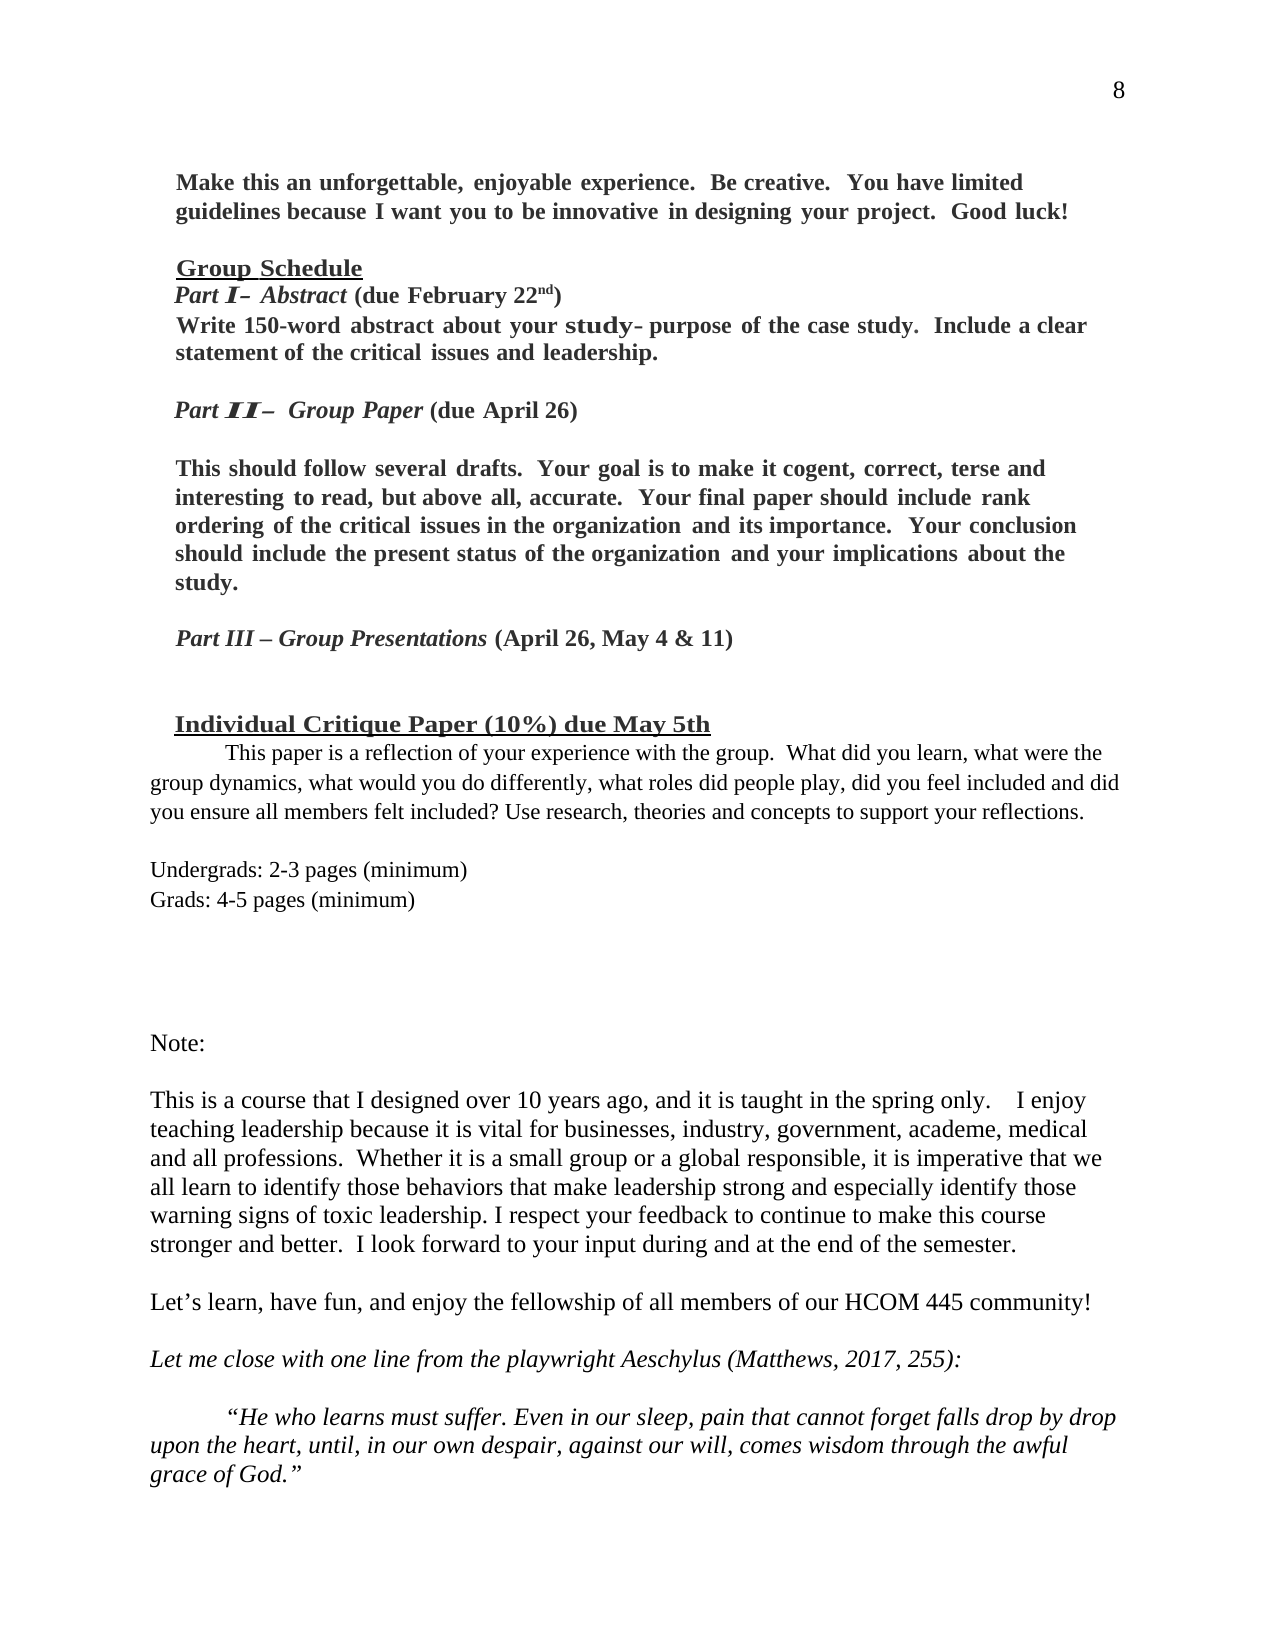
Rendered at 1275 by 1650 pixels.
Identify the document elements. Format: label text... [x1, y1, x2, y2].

text Write 150-word abstract about your study- purpose of the case study. Include a clear statement of the critical issues and leadership. [175, 311, 1109, 366]
text Part III – Group Presentations (April 26, May 4 & 11) [175, 624, 1119, 652]
text Undergrads: 2-3 pages (minimum) [150, 854, 1125, 884]
text Part II- Group Paper (due April 26) [174, 395, 1127, 423]
text Make this an unforgettable, enjoyable experience. Be creative. You have limited guidelines because I want you to be innovative in designing your project. Good luck! [175, 168, 1071, 224]
text This is a course that I designed over 10 years ago, and it is taught in the spring only. I enjoy teaching leadership because it is vital for businesses, industry, government, academe, medical and all professions. Whether it is a small group or a global responsible, it is imperative that we all learn to identify those behaviors that make leadership strong and especially identify those warning signs of toxic leadership. I respect your feedback to continue to make this course stronger and better. I look forward to your input during and at the end of the semester. [150, 1086, 1125, 1258]
text Let me close with one line from the playwright Aeschylus (Matthews, 2017, 255): [150, 1344, 1125, 1373]
text Note: [150, 1028, 1125, 1057]
text This should follow several drafts. Your goal is to make it cogent, correct, terse and interesting to read, but above all, accurate. Your final paper should include rank ordering of the critical issues in the organization and its importance. Your conclusion should include the present status of the organization and your implications about the study. [175, 454, 1119, 595]
text This paper is a reflection of your experience with the group. What did you learn, what were the group dynamics, what would you do differently, what roles did people play, did you feel included and did you ensure all members felt included? Use research, theories and concepts to support your reflections. [150, 737, 1125, 825]
text Group Schedule [176, 254, 1127, 281]
text Let’s learn, have fun, and enjoy the fellowship of all members of our HCOM 445 community! [150, 1287, 1125, 1316]
text Individual Critique Paper (10%) due May 5th [174, 710, 1127, 737]
text Part I- Abstract (due February 22nd) [174, 281, 1127, 309]
text Grads: 4-5 pages (minimum) [150, 884, 1125, 913]
text “He who learns must suffer. Even in our sleep, pain that cannot forget falls drop by drop upon the heart, until, in our own despair, against our will, comes wisdom through the awful grace of God.” [150, 1402, 1125, 1488]
